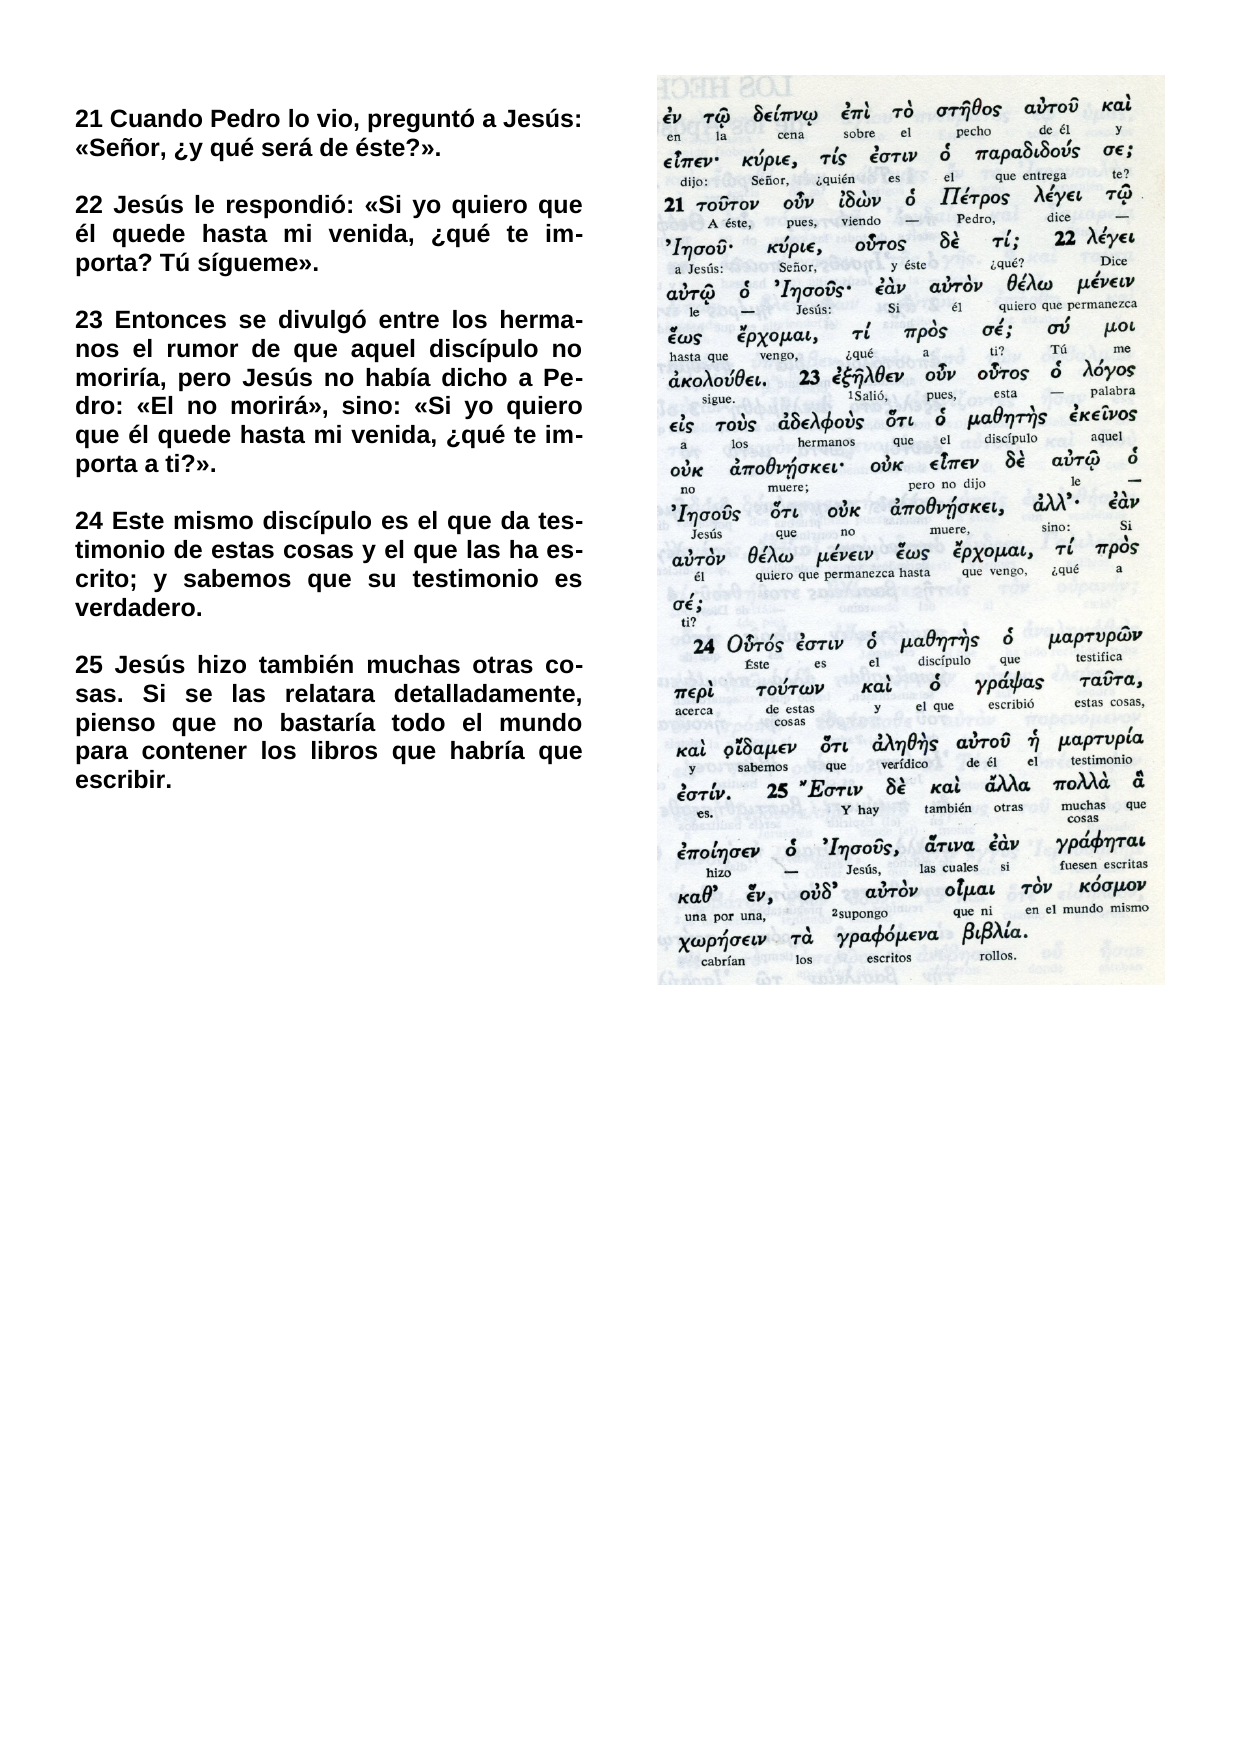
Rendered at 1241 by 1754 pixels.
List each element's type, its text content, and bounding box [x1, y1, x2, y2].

picture [657, 75, 1165, 985]
text 24 Este mismo discípulo es el que da testimonio de estas cosas y el que las ha escrito; y sabemos que su testimonio es verdadero. [75, 506, 583, 621]
text 21 Cuando Pedro lo vio, preguntó a Jesús: «Señor, ¿y qué será de éste?». [75, 104, 583, 161]
text 25 Jesús hizo también muchas otras cosas. Si se las relatara detalladamente, pienso que no bastaría todo el mundo para contener los libros que habría que escribir. [75, 650, 583, 794]
text 22 Jesús le respondió: «Si yo quiero que él quede hasta mi venida, ¿qué te importa? Tú sígueme». [75, 190, 583, 276]
text 23 Entonces se divulgó entre los hermanos el rumor de que aquel discípulo no moriría, pero Jesús no había dicho a Pedro: «El no morirá», sino: «Si yo quiero que él quede hasta mi venida, ¿qué te importa a ti?». [75, 305, 583, 477]
